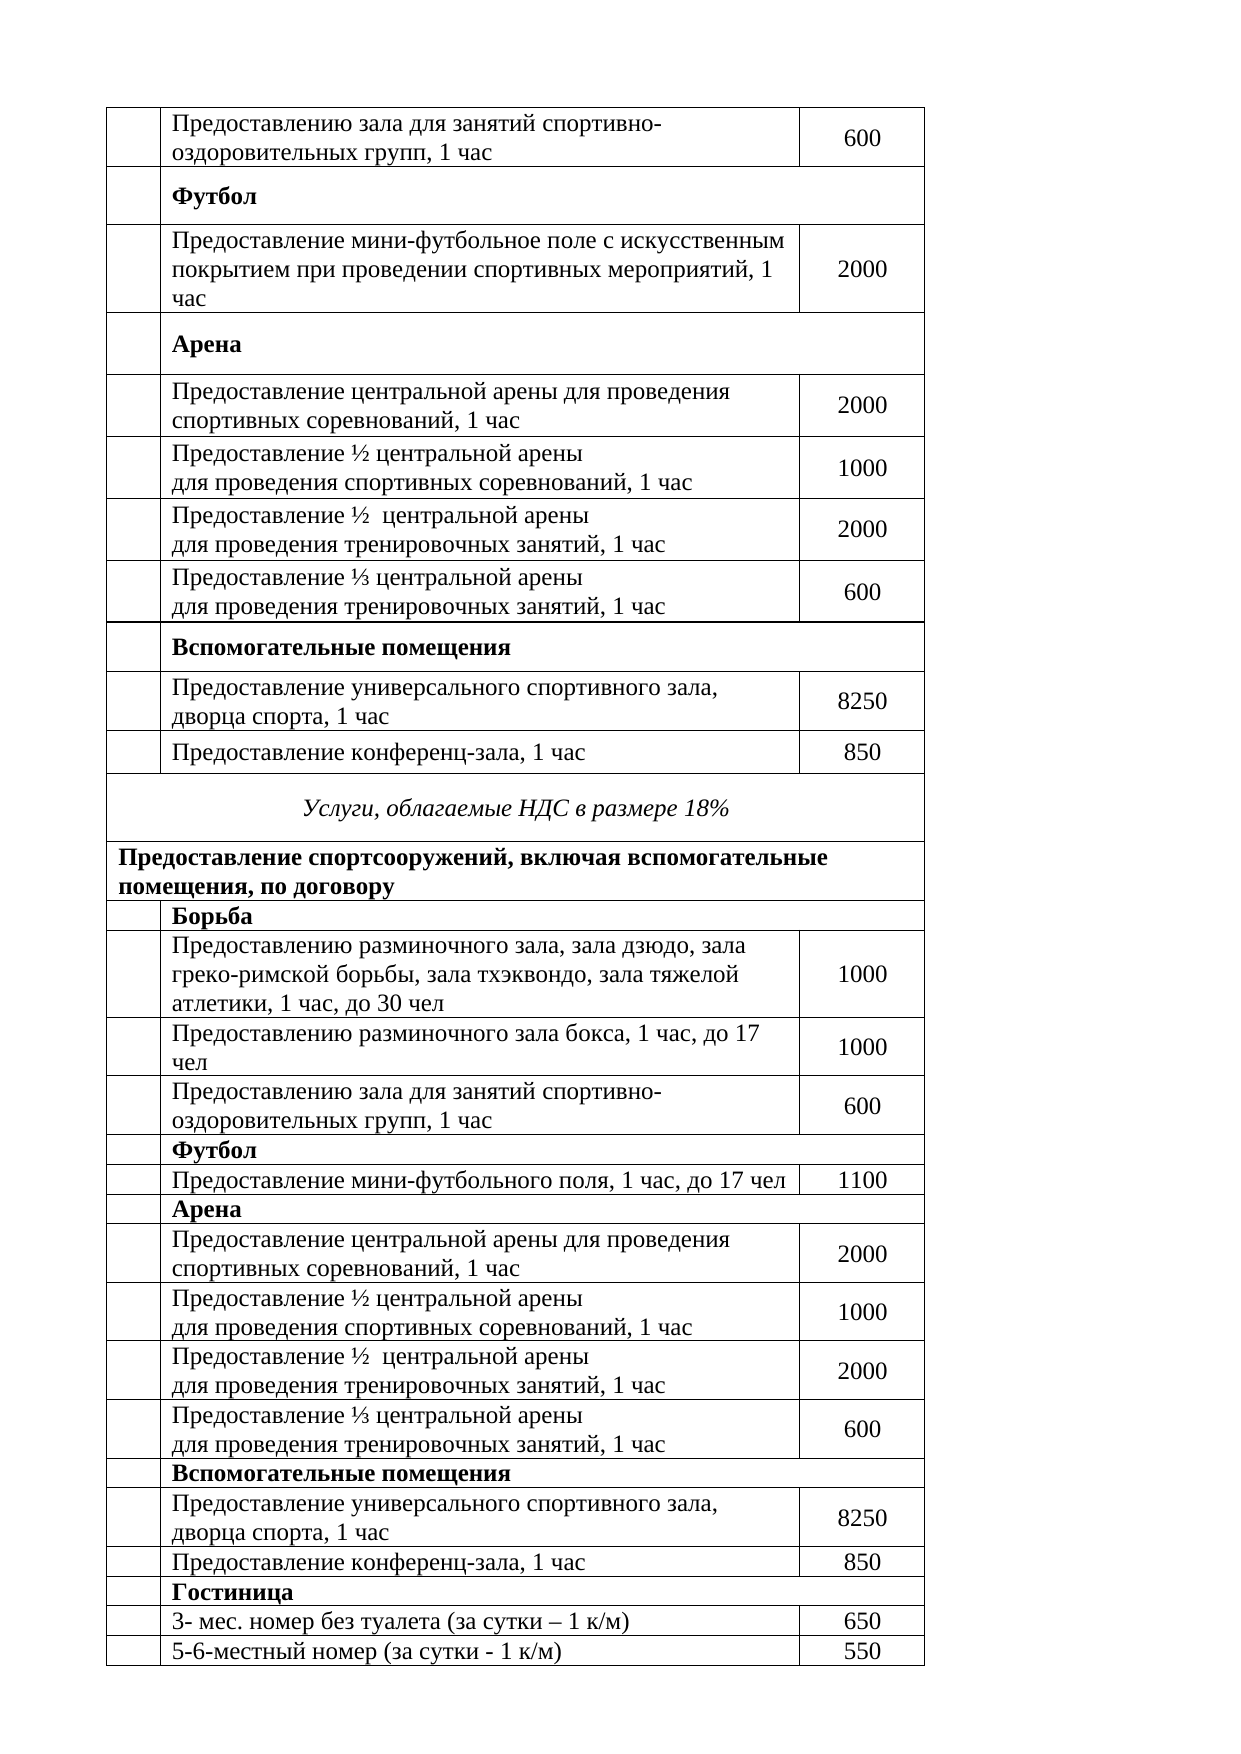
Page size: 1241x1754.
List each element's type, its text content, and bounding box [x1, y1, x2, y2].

table_cell [107, 901, 160, 929]
table_cell [107, 167, 160, 224]
table_cell [107, 375, 160, 436]
table_cell [107, 1459, 160, 1487]
table_cell 2000 [800, 1224, 924, 1282]
table_cell 600 [800, 1400, 924, 1457]
table_cell Предоставлению разминочного зала, зала дзюдо, зала греко-римской борьбы, зала тхэквондо, зала тяжелой атлетики, 1 час, до 30 чел [161, 931, 799, 1017]
table_cell [107, 1076, 160, 1134]
table_cell 1000 [800, 931, 924, 1017]
table_cell [107, 1547, 160, 1576]
table_cell Борьба [161, 901, 924, 929]
table_cell 850 [800, 1547, 924, 1576]
table_cell 3- мес. номер без туалета (за сутки – 1 к/м) [161, 1606, 799, 1635]
table_cell Предоставление мини-футбольное поле с искусственным покрытием при проведении спортивных мероприятий, 1 час [161, 225, 799, 312]
table_cell 600 [800, 108, 924, 166]
table_cell 600 [800, 1076, 924, 1134]
table_cell [107, 1018, 160, 1075]
table_cell Предоставление центральной арены для проведения спортивных соревнований, 1 час [161, 1224, 799, 1282]
table_cell 850 [800, 731, 924, 773]
table_cell Арена [161, 313, 924, 373]
table_cell 1000 [800, 1018, 924, 1075]
table_cell 8250 [800, 672, 924, 729]
table_cell Предоставление спортсооружений, включая вспомогательные помещения, по договору [107, 842, 924, 900]
table_cell [107, 561, 160, 621]
table_cell [107, 225, 160, 312]
table_cell Футбол [161, 1135, 924, 1164]
table_cell 600 [800, 561, 924, 621]
table_cell Услуги, облагаемые НДС в размере 18% [107, 774, 924, 841]
table_cell Футбол [161, 167, 924, 224]
table_cell 2000 [800, 1341, 924, 1399]
table_cell Предоставление конференц-зала, 1 час [161, 731, 799, 773]
table_cell Предоставление ½ центральной арены для проведения спортивных соревнований, 1 час [161, 1283, 799, 1340]
table_cell Вспомогательные помещения [161, 623, 924, 671]
table_cell Предоставление универсального спортивного зала, дворца спорта, 1 час [161, 672, 799, 729]
table_cell Предоставление ½ центральной арены для проведения спортивных соревнований, 1 час [161, 437, 799, 497]
table_cell [107, 108, 160, 166]
table_cell [107, 499, 160, 559]
table_cell 8250 [800, 1488, 924, 1546]
table_cell 550 [800, 1636, 924, 1665]
table_cell Предоставление мини-футбольного поля, 1 час, до 17 чел [161, 1165, 799, 1193]
table_cell [107, 1135, 160, 1164]
table_cell Предоставление ⅓ центральной арены для проведения тренировочных занятий, 1 час [161, 1400, 799, 1457]
table_cell [107, 1636, 160, 1665]
table_cell 2000 [800, 499, 924, 559]
table_cell 1000 [800, 437, 924, 497]
table_cell [107, 313, 160, 373]
table_cell Предоставление универсального спортивного зала, дворца спорта, 1 час [161, 1488, 799, 1546]
table_cell Предоставление ⅓ центральной арены для проведения тренировочных занятий, 1 час [161, 561, 799, 621]
table_cell Гостиница [161, 1577, 924, 1605]
table_cell Предоставлению разминочного зала бокса, 1 час, до 17 чел [161, 1018, 799, 1075]
table_cell Вспомогательные помещения [161, 1459, 924, 1487]
table_cell 5-6-местный номер (за сутки - 1 к/м) [161, 1636, 799, 1665]
table_cell [107, 731, 160, 773]
table_cell 1000 [800, 1283, 924, 1340]
table_cell [107, 931, 160, 1017]
table_cell [107, 1165, 160, 1193]
table_cell Предоставление центральной арены для проведения спортивных соревнований, 1 час [161, 375, 799, 436]
table_cell [107, 1195, 160, 1223]
table_cell [107, 1577, 160, 1605]
table_cell [107, 672, 160, 729]
table_cell Предоставлению зала для занятий спортивно-оздоровительных групп, 1 час [161, 1076, 799, 1134]
table_cell [107, 1400, 160, 1457]
table_cell [107, 1606, 160, 1635]
table_cell [107, 437, 160, 497]
table_cell [107, 1283, 160, 1340]
table_cell [107, 1488, 160, 1546]
table_cell Предоставлению зала для занятий спортивно-оздоровительных групп, 1 час [161, 108, 799, 166]
table_cell 650 [800, 1606, 924, 1635]
table_cell 1100 [800, 1165, 924, 1193]
table_cell 2000 [800, 375, 924, 436]
table_cell Предоставление ½ центральной арены для проведения тренировочных занятий, 1 час [161, 499, 799, 559]
table_cell [107, 1341, 160, 1399]
table_cell 2000 [800, 225, 924, 312]
table_cell Арена [161, 1195, 924, 1223]
table_cell Предоставление конференц-зала, 1 час [161, 1547, 799, 1576]
table_cell [107, 1224, 160, 1282]
table_cell [107, 623, 160, 671]
table_cell Предоставление ½ центральной арены для проведения тренировочных занятий, 1 час [161, 1341, 799, 1399]
